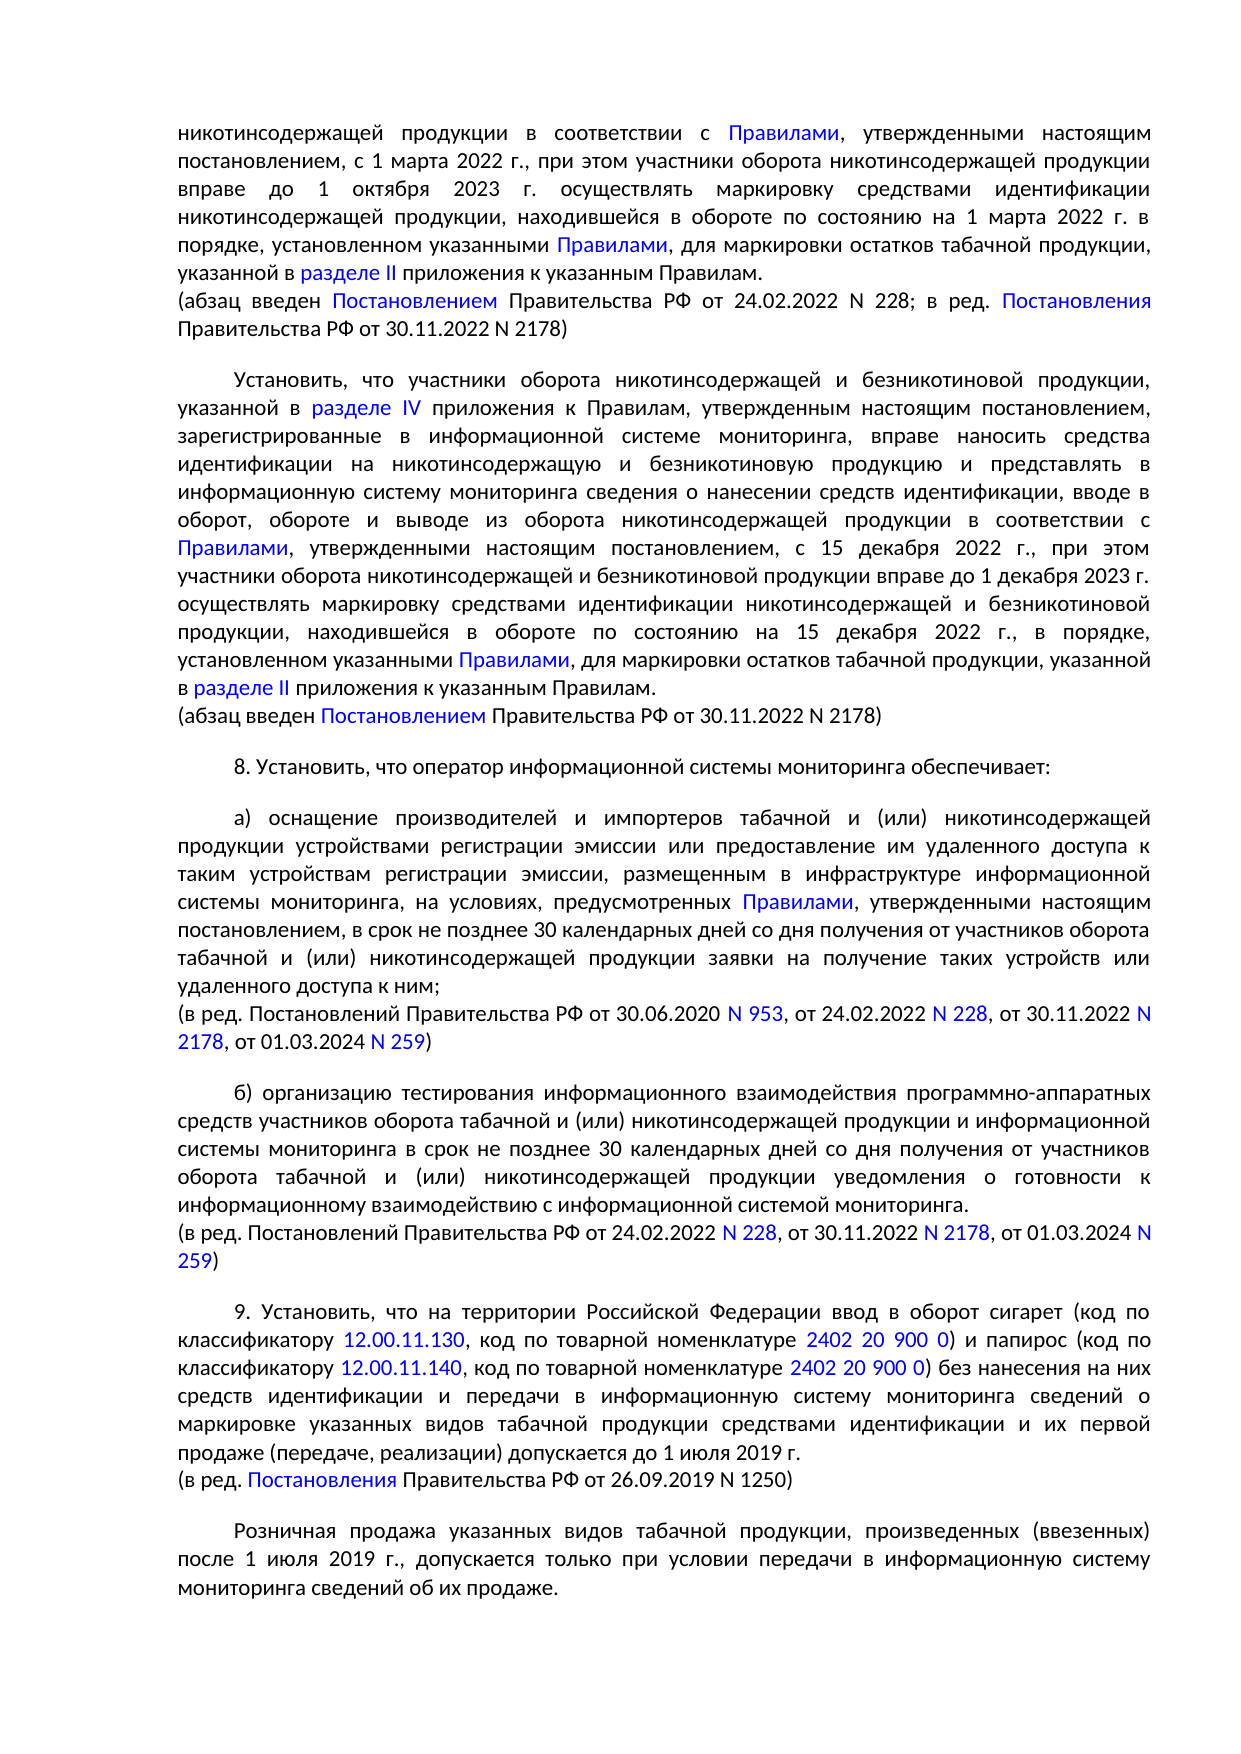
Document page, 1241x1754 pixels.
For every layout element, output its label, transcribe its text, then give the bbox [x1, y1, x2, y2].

text (абзац введен Постановлением Правительства РФ от 30.11.2022 N 2178) [177, 701, 1152, 729]
text (в ред. Постановлений Правительства РФ от 30.06.2020 N 953, от 24.02.2022 N 228, от 30.11.2022 N 2178, от 01.03.2024 N 259) [177, 999, 1152, 1056]
text а) оснащение производителей и импортеров табачной и (или) никотинсодержащей продукции устройствами регистрации эмиссии или предоставление им удаленного доступа к таким устройствам регистрации эмиссии, размещенным в инфраструктуре информационной системы мониторинга, на условиях, предусмотренных Правилами, утвержденными настоящим постановлением, в срок не позднее 30 календарных дней со дня получения от участников оборота табачной и (или) никотинсодержащей продукции заявки на получение таких устройств или удаленного доступа к ним; [177, 803, 1152, 999]
text Установить, что участники оборота никотинсодержащей и безникотиновой продукции, указанной в разделе IV приложения к Правилам, утвержденным настоящим постановлением, зарегистрированные в информационной системе мониторинга, вправе наносить средства идентификации на никотинсодержащую и безникотиновую продукцию и представлять в информационную систему мониторинга сведения о нанесении средств идентификации, вводе в оборот, обороте и выводе из оборота никотинсодержащей продукции в соответствии с Правилами, утвержденными настоящим постановлением, с 15 декабря 2022 г., при этом участники оборота никотинсодержащей и безникотиновой продукции вправе до 1 декабря 2023 г. осуществлять маркировку средствами идентификации никотинсодержащей и безникотиновой продукции, находившейся в обороте по состоянию на 15 декабря 2022 г., в порядке, установленном указанными Правилами, для маркировки остатков табачной продукции, указанной в разделе II приложения к указанным Правилам. [177, 365, 1152, 701]
text (абзац введен Постановлением Правительства РФ от 24.02.2022 N 228; в ред. Постановления Правительства РФ от 30.11.2022 N 2178) [177, 286, 1152, 342]
text 8. Установить, что оператор информационной системы мониторинга обеспечивает: [177, 752, 1152, 780]
text б) организацию тестирования информационного взаимодействия программно-аппаратных средств участников оборота табачной и (или) никотинсодержащей продукции и информационной системы мониторинга в срок не позднее 30 календарных дней со дня получения от участников оборота табачной и (или) никотинсодержащей продукции уведомления о готовности к информационному взаимодействию с информационной системой мониторинга. [177, 1078, 1152, 1218]
text Розничная продажа указанных видов табачной продукции, произведенных (ввезенных) после 1 июля 2019 г., допускается только при условии передачи в информационную систему мониторинга сведений об их продаже. [177, 1517, 1152, 1601]
text 9. Установить, что на территории Российской Федерации ввод в оборот сигарет (код по классификатору 12.00.11.130, код по товарной номенклатуре 2402 20 900 0) и папирос (код по классификатору 12.00.11.140, код по товарной номенклатуре 2402 20 900 0) без нанесения на них средств идентификации и передачи в информационную систему мониторинга сведений о маркировке указанных видов табачной продукции средствами идентификации и их первой продаже (передаче, реализации) допускается до 1 июля 2019 г. [177, 1297, 1152, 1466]
text (в ред. Постановления Правительства РФ от 26.09.2019 N 1250) [177, 1466, 1152, 1494]
text (в ред. Постановлений Правительства РФ от 24.02.2022 N 228, от 30.11.2022 N 2178, от 01.03.2024 N 259) [177, 1218, 1152, 1274]
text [177, 118, 1152, 286]
